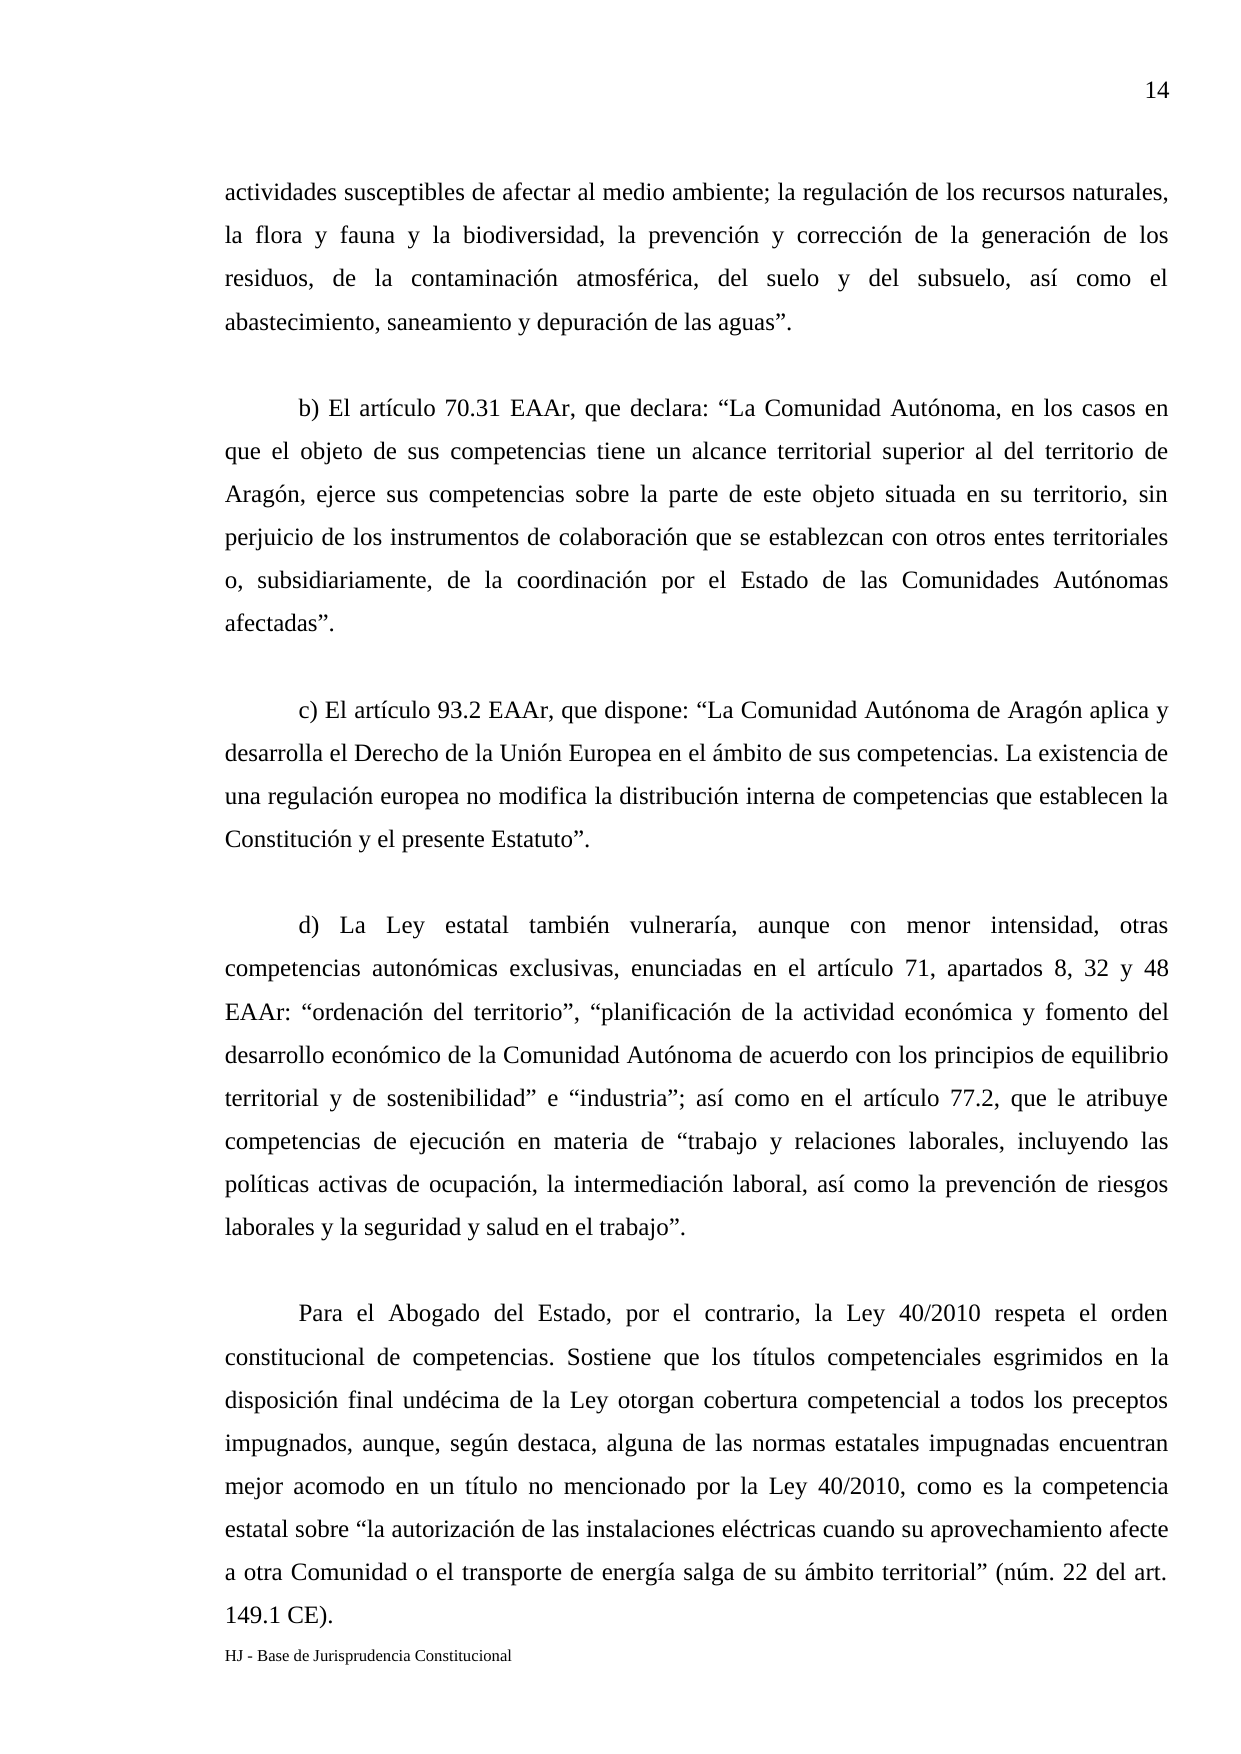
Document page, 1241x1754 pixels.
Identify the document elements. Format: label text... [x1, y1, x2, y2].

text d) La Ley estatal también vulneraría, aunque con menor intensidad, otras competencias autonómicas exclusivas, enunciadas en el artículo 71, apartados 8, 32 y 48 EAAr: “ordenación del territorio”, “planificación de la actividad económica y fomento del desarrollo económico de la Comunidad Autónoma de acuerdo con los principios de equilibrio territorial y de sostenibilidad” e “industria”; así como en el artículo 77.2, que le atribuye competencias de ejecución en materia de “trabajo y relaciones laborales, incluyendo las políticas activas de ocupación, la intermediación laboral, así como la prevención de riesgos laborales y la seguridad y salud en el trabajo”. [224, 910, 1169, 1241]
text b) El artículo 70.31 EAAr, que declara: “La Comunidad Autónoma, en los casos en que el objeto de sus competencias tiene un alcance territorial superior al del territorio de Aragón, ejerce sus competencias sobre la parte de este objeto situada en su territorio, sin perjuicio de los instrumentos de colaboración que se establezcan con otros entes territoriales o, subsidiariamente, de la coordinación por el Estado de las Comunidades Autónomas afectadas”. [224, 393, 1169, 637]
text c) El artículo 93.2 EAAr, que dispone: “La Comunidad Autónoma de Aragón aplica y desarrolla el Derecho de la Unión Europea en el ámbito de sus competencias. La existencia de una regulación europea no modifica la distribución interna de competencias que establecen la Constitución y el presente Estatuto”. [224, 695, 1169, 853]
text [224, 177, 1169, 335]
text Para el Abogado del Estado, por el contrario, la Ley 40/2010 respeta el orden constitucional de competencias. Sostiene que los títulos competenciales esgrimidos en la disposición final undécima de la Ley otorgan cobertura competencial a todos los preceptos impugnados, aunque, según destaca, alguna de las normas estatales impugnadas encuentran mejor acomodo en un título no mencionado por la Ley 40/2010, como es la competencia estatal sobre “la autorización de las instalaciones eléctricas cuando su aprovechamiento afecte a otra Comunidad o el transporte de energía salga de su ámbito territorial” (núm. 22 del art. 149.1 CE). [224, 1298, 1169, 1629]
